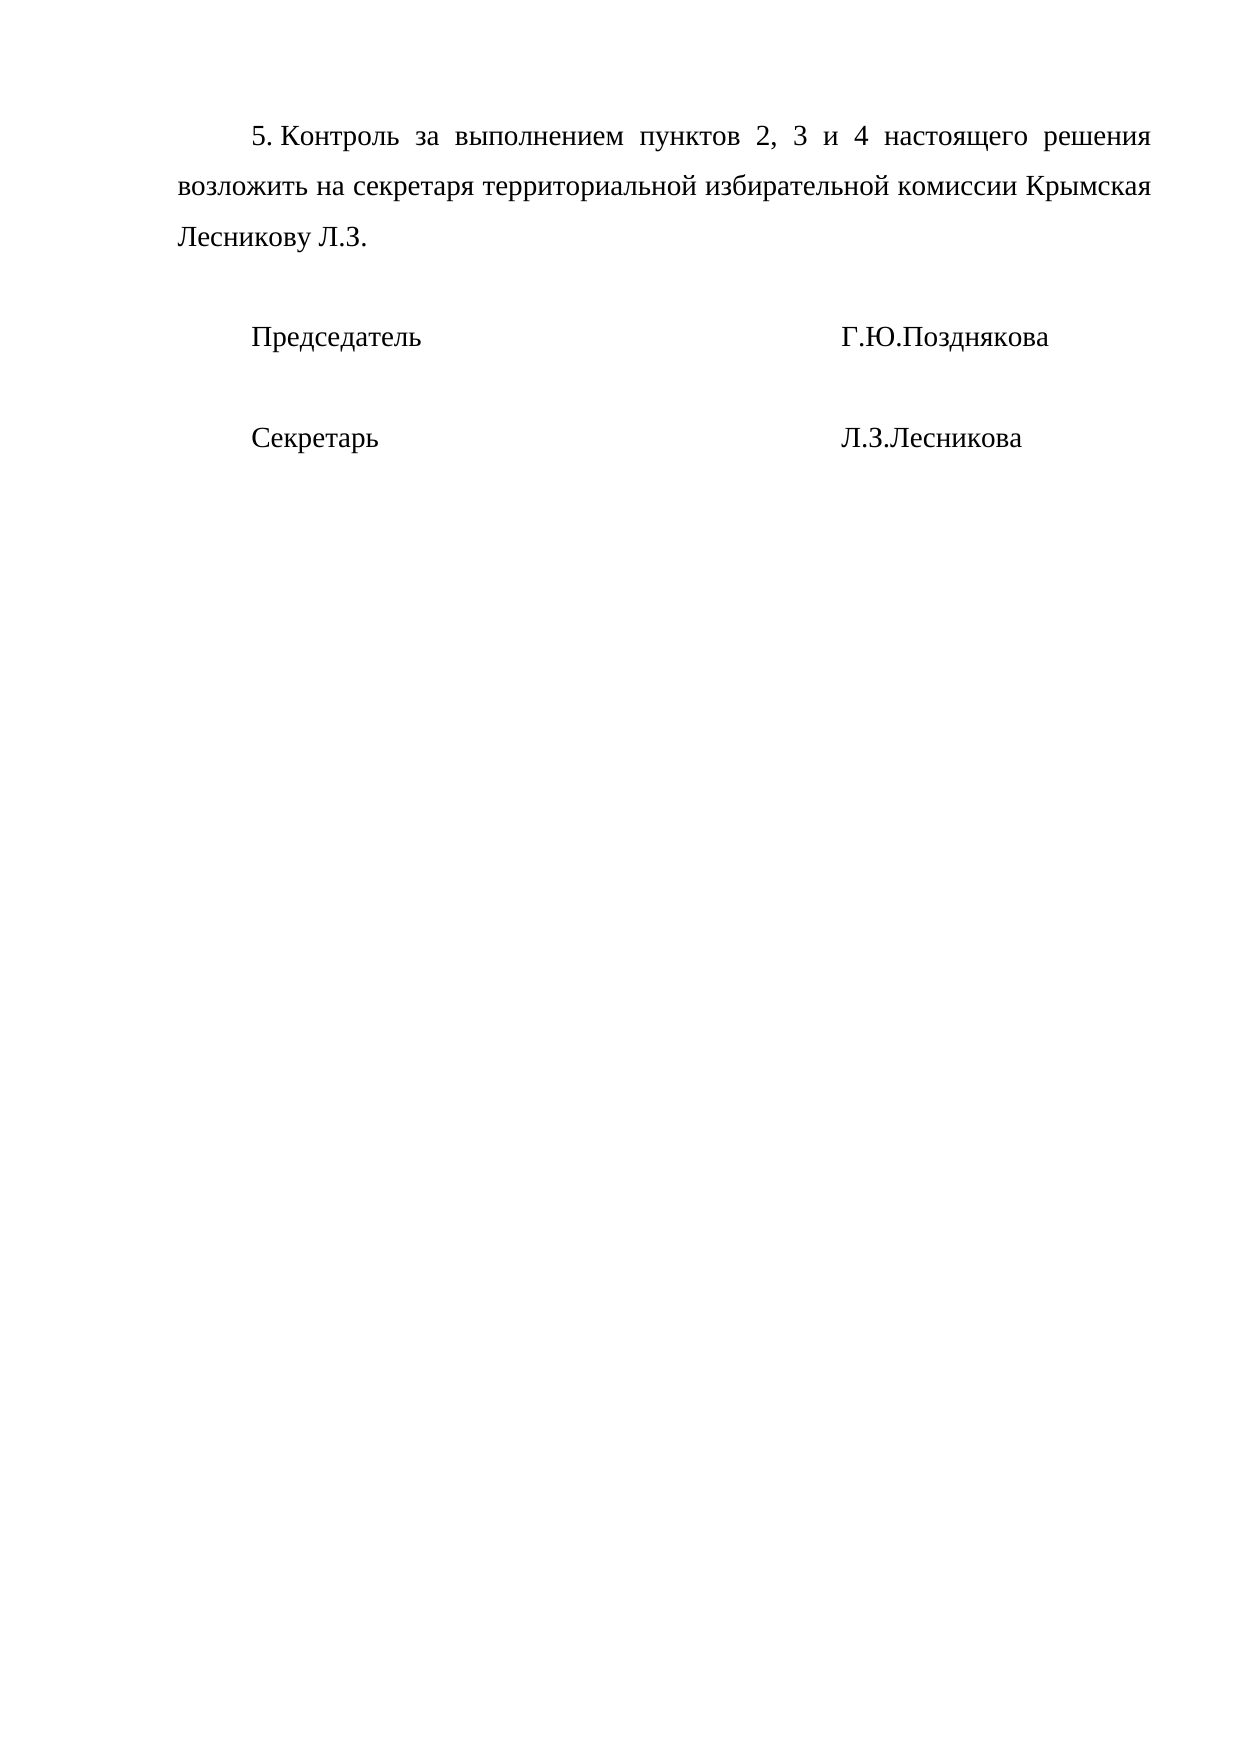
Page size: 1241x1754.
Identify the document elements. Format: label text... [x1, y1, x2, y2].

text Председатель Г.Ю.Позднякова [177, 319, 1152, 353]
text 5. Контроль за выполнением пунктов 2, 3 и 4 настоящего решения возложить на секретаря территориальной избирательной комиссии Крымская Лесникову Л.З. [177, 118, 1152, 252]
text Секретарь Л.З.Лесникова [177, 420, 1152, 453]
